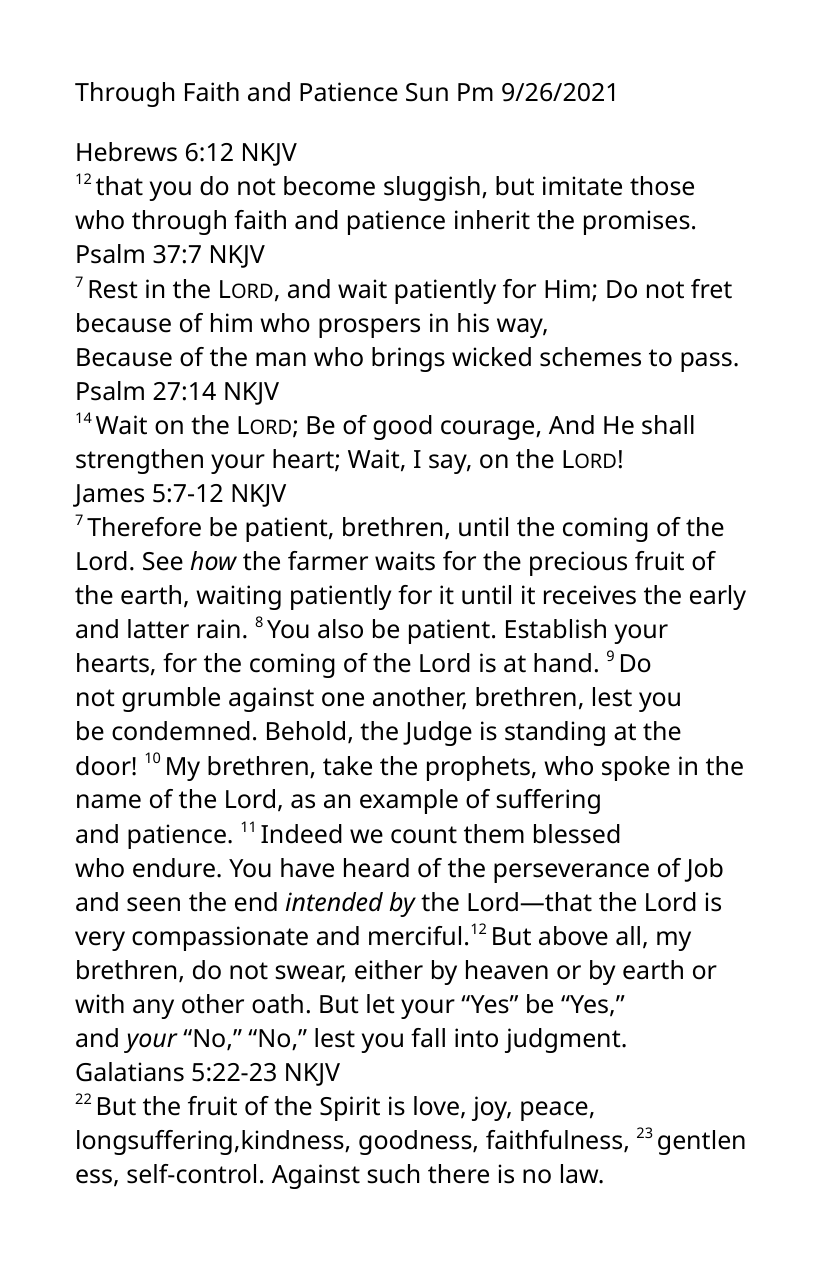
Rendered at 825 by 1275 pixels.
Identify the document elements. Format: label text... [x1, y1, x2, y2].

subtitle 7 Therefore be patient, brethren, until the coming of the Lord. See how the farmer waits for the precious fruit of the earth, waiting patiently for it until it receives the early and latter rain. 8 You also be patient. Establish your hearts, for the coming of the Lord is at hand. 9 Do not grumble against one another, brethren, lest you be condemned. Behold, the Judge is standing at the door! 10 My brethren, take the prophets, who spoke in the name of the Lord, as an example of suffering and patience. 11 Indeed we count them blessed who endure. You have heard of the perseverance of Job and seen the end intended by the Lord—that the Lord is very compassionate and merciful.12 But above all, my brethren, do not swear, either by heaven or by earth or with any other oath. But let your “Yes” be “Yes,” and your “No,” “No,” lest you fall into judgment. [75, 510, 750, 1055]
subtitle 7 Rest in the Lord, and wait patiently for Him; Do not fret because of him who prospers in his way, Because of the man who brings wicked schemes to pass. [75, 271, 750, 373]
text Hebrews 6:12 NKJV [75, 135, 750, 169]
subtitle Psalm 37:7 NKJV [75, 237, 750, 271]
subtitle 22 But the fruit of the Spirit is love, joy, peace, longsuffering,kindness, goodness, faithfulness, 23 gentleness, self-control. Against such there is no law. [75, 1089, 750, 1191]
text Through Faith and Patience Sun Pm 9/26/2021 [75, 75, 750, 109]
subtitle Galatians 5:22-23 NKJV [75, 1055, 750, 1089]
subtitle James 5:7-12 NKJV [75, 476, 750, 510]
subtitle 14 Wait on the Lord; Be of good courage, And He shall strengthen your heart; Wait, I say, on the Lord! [75, 407, 750, 476]
subtitle Psalm 27:14 NKJV [75, 373, 750, 407]
text 12 that you do not become sluggish, but imitate those who through faith and patience inherit the promises. [75, 169, 750, 237]
